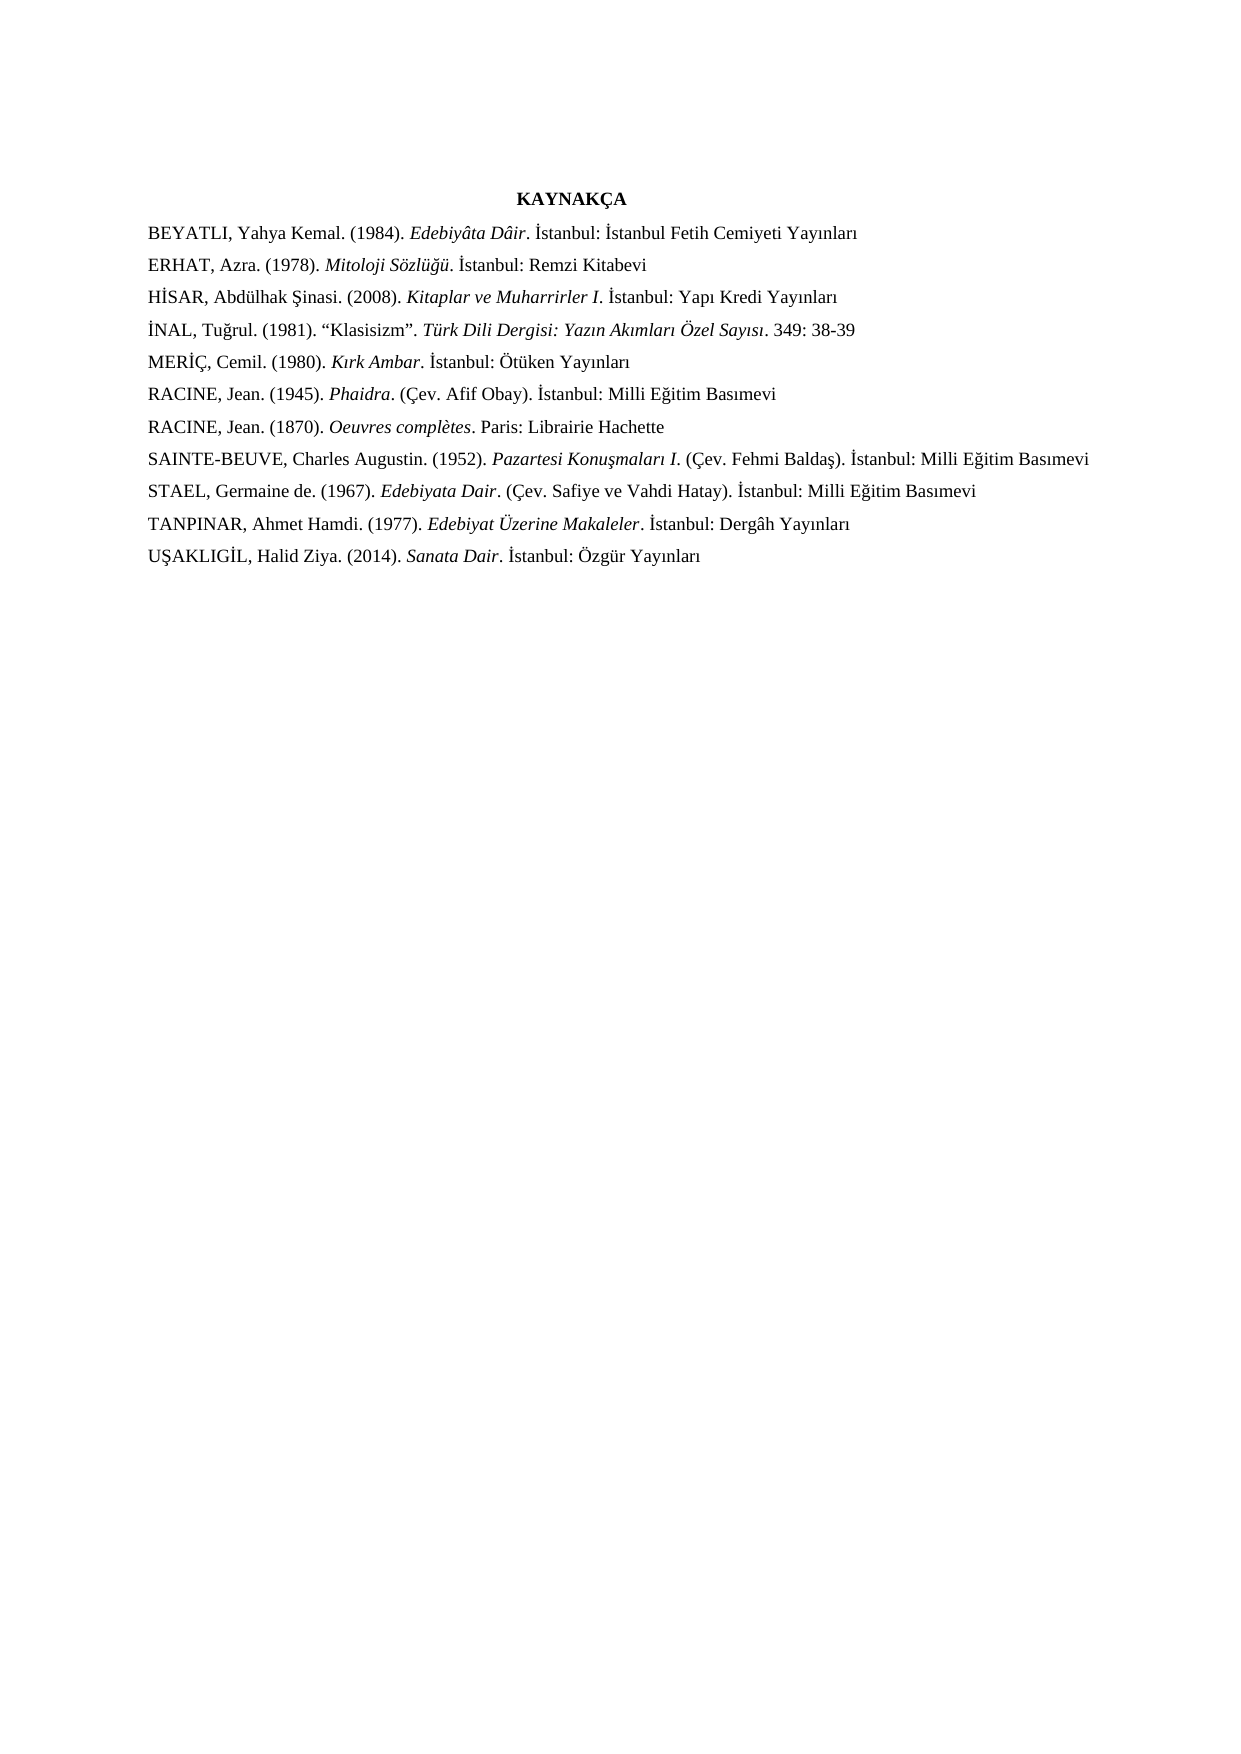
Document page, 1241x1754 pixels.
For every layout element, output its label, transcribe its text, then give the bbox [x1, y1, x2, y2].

text HİSAR, Abdülhak Şinasi. (2008). Kitaplar ve Muharrirler I. İstanbul: Yapı Kredi Yayınları [148, 286, 1093, 308]
text RACINE, Jean. (1870). Oeuvres complètes. Paris: Librairie Hachette [148, 416, 1093, 437]
text RACINE, Jean. (1945). Phaidra. (Çev. Afif Obay). İstanbul: Milli Eğitim Basımevi [148, 383, 1093, 405]
text TANPINAR, Ahmet Hamdi. (1977). Edebiyat Üzerine Makaleler. İstanbul: Dergâh Yayınları [148, 512, 1093, 534]
text STAEL, Germaine de. (1967). Edebiyata Dair. (Çev. Safiye ve Vahdi Hatay). İstanbul: Milli Eğitim Basımevi [148, 480, 1093, 502]
text MERİÇ, Cemil. (1980). Kırk Ambar. İstanbul: Ötüken Yayınları [148, 351, 1093, 373]
text ERHAT, Azra. (1978). Mitoloji Sözlüğü. İstanbul: Remzi Kitabevi [148, 254, 1093, 276]
text İNAL, Tuğrul. (1981). “Klasisizm”. Türk Dili Dergisi: Yazın Akımları Özel Sayısı. 349: 38-39 [148, 319, 1093, 340]
text KAYNAKÇA [148, 188, 1093, 210]
text SAINTE-BEUVE, Charles Augustin. (1952). Pazartesi Konuşmaları I. (Çev. Fehmi Baldaş). İstanbul: Milli Eğitim Basımevi [148, 448, 1093, 469]
text BEYATLI, Yahya Kemal. (1984). Edebiyâta Dâir. İstanbul: İstanbul Fetih Cemiyeti Yayınları [148, 222, 1093, 243]
text UŞAKLIGİL, Halid Ziya. (2014). Sanata Dair. İstanbul: Özgür Yayınları [148, 545, 1093, 566]
